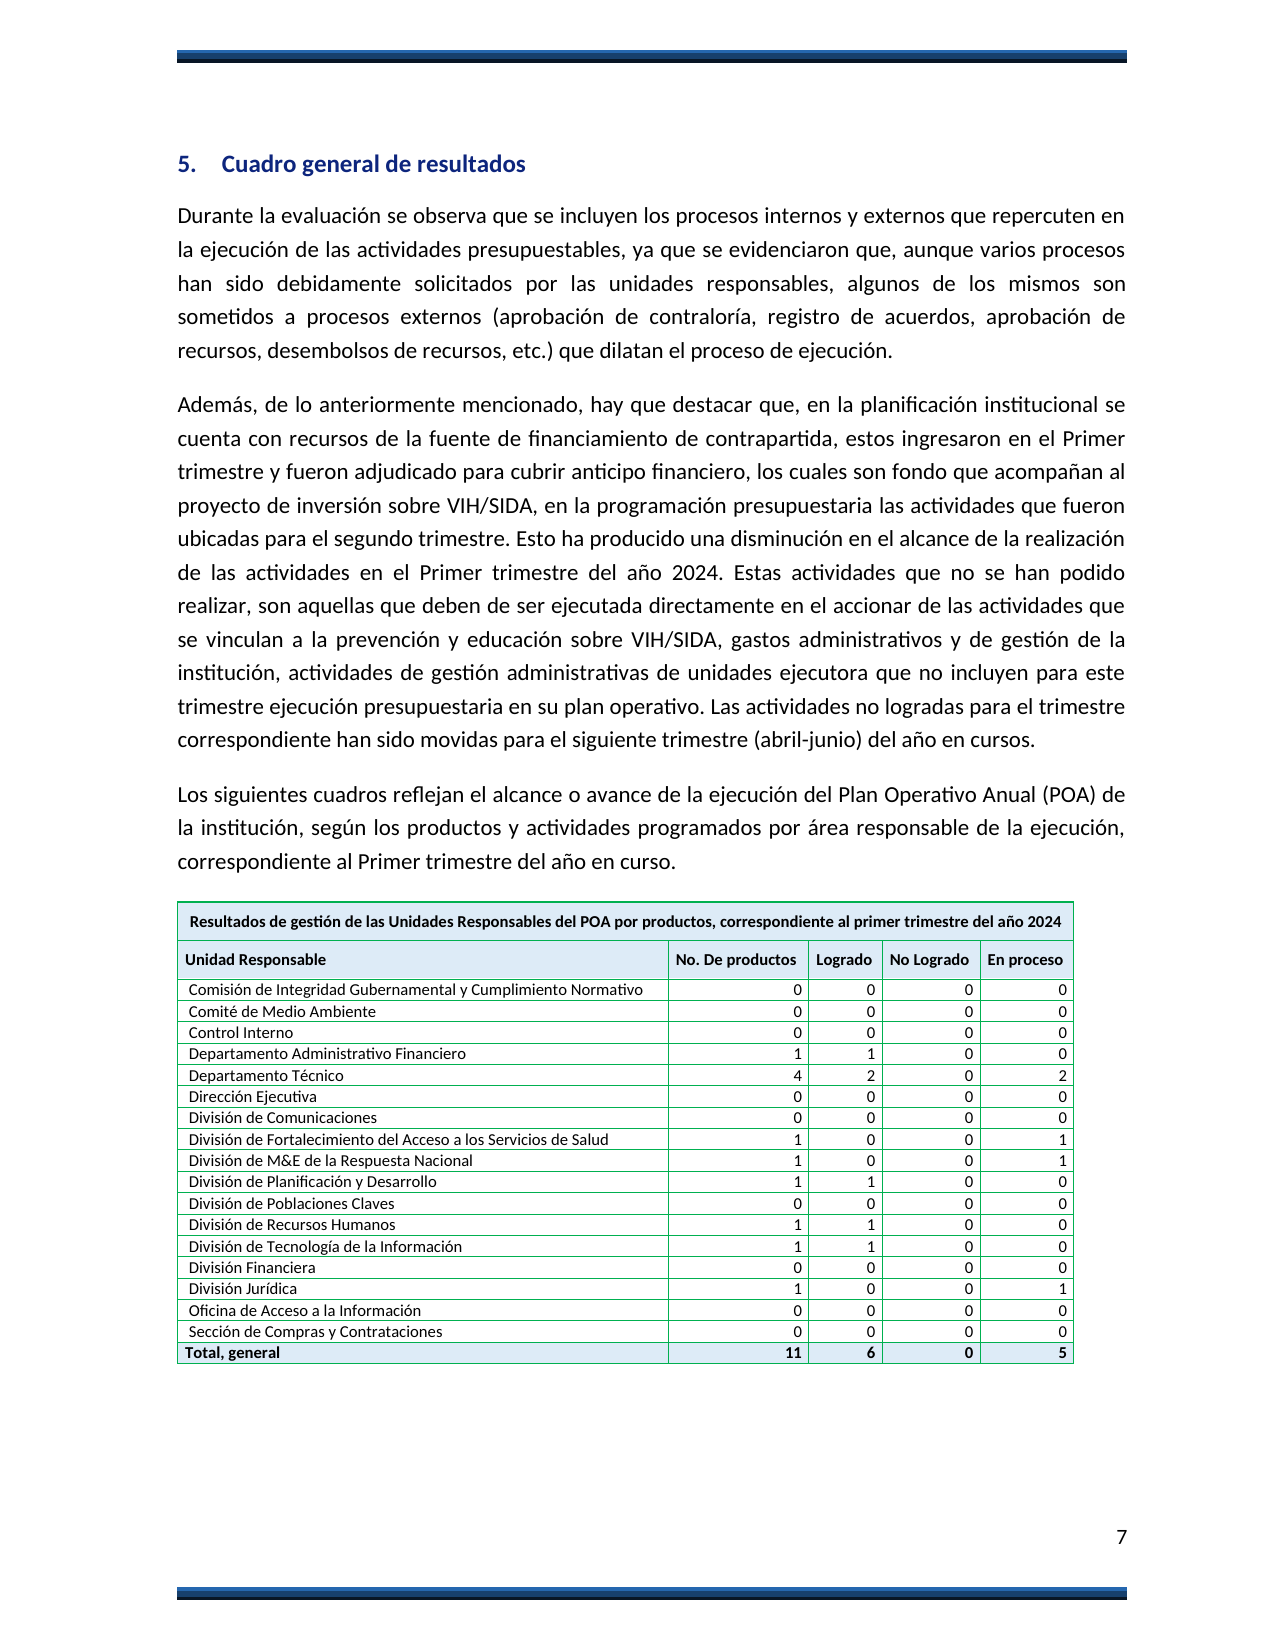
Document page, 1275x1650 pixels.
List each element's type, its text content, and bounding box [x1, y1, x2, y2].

table_cell División de Recursos Humanos [178, 1215, 668, 1235]
table_cell División de Tecnología de la Información [178, 1236, 668, 1256]
table_cell 0 [981, 1257, 1073, 1277]
table_cell División de Fortalecimiento del Acceso a los Servicios de Salud [178, 1129, 668, 1149]
table_cell 1 [669, 1129, 808, 1149]
table_cell No. De productos [669, 941, 808, 978]
table_cell Departamento Administrativo Financiero [178, 1044, 668, 1064]
table_cell 0 [883, 1108, 980, 1128]
table_cell 0 [883, 1321, 980, 1342]
table_cell 0 [883, 1001, 980, 1021]
table_cell 1 [669, 1236, 808, 1256]
table_cell 0 [883, 1215, 980, 1235]
table_cell Sección de Compras y Contrataciones [178, 1321, 668, 1342]
table_cell 2 [809, 1065, 882, 1085]
table_cell 0 [883, 1172, 980, 1192]
table_cell 0 [809, 1108, 882, 1128]
table_cell Unidad Responsable [178, 941, 668, 978]
table_cell 0 [809, 1150, 882, 1171]
table_cell 0 [809, 1321, 882, 1342]
table_cell 0 [809, 1022, 882, 1043]
table_cell 0 [809, 980, 882, 1000]
table_cell 0 [981, 1193, 1073, 1213]
table_cell División Financiera [178, 1257, 668, 1277]
table_cell 0 [809, 1001, 882, 1021]
table_cell Oficina de Acceso a la Información [178, 1300, 668, 1320]
table_cell 0 [981, 1172, 1073, 1192]
table_cell 1 [669, 1150, 808, 1171]
table_cell 0 [669, 1108, 808, 1128]
table_cell 0 [809, 1300, 882, 1320]
table_cell Dirección Ejecutiva [178, 1086, 668, 1107]
table_cell 0 [981, 1108, 1073, 1128]
table_cell 0 [809, 1193, 882, 1213]
table_cell Comisión de Integridad Gubernamental y Cumplimiento Normativo [178, 980, 668, 1000]
table_cell 0 [883, 1022, 980, 1043]
text Durante la evaluación se observa que se incluyen los procesos internos y externos que repercuten en la ejecución de las actividades presupuestables, ya que se evidenciaron que, aunque varios procesos han sido debidamente solicitados por las unidades responsables, algunos de los mismos son sometidos a procesos externos (aprobación de contraloría, registro de acuerdos, aprobación de recursos, desembolsos de recursos, etc.) que dilatan el proceso de ejecución. [177, 202, 1127, 364]
table_cell 0 [669, 1086, 808, 1107]
table_cell División de M&E de la Respuesta Nacional [178, 1150, 668, 1171]
table_cell 0 [883, 1150, 980, 1171]
table_cell 11 [669, 1343, 808, 1363]
table_cell 1 [669, 1172, 808, 1192]
table_cell 0 [981, 1001, 1073, 1021]
table_cell 0 [669, 1257, 808, 1277]
table_cell 0 [883, 1257, 980, 1277]
table_cell 0 [669, 980, 808, 1000]
table_cell No Logrado [883, 941, 980, 978]
text Además, de lo anteriormente mencionado, hay que destacar que, en la planificación institucional se cuenta con recursos de la fuente de financiamiento de contrapartida, estos ingresaron en el Primer trimestre y fueron adjudicado para cubrir anticipo financiero, los cuales son fondo que acompañan al proyecto de inversión sobre VIH/SIDA, en la programación presupuestaria las actividades que fueron ubicadas para el segundo trimestre. Esto ha producido una disminución en el alcance de la realización de las actividades en el Primer trimestre del año 2024. Estas actividades que no se han podido realizar, son aquellas que deben de ser ejecutada directamente en el accionar de las actividades que se vinculan a la prevención y educación sobre VIH/SIDA, gastos administrativos y de gestión de la institución, actividades de gestión administrativas de unidades ejecutora que no incluyen para este trimestre ejecución presupuestaria en su plan operativo. Las actividades no logradas para el trimestre correspondiente han sido movidas para el siguiente trimestre (abril-junio) del año en cursos. [177, 390, 1127, 754]
table_cell División de Planificación y Desarrollo [178, 1172, 668, 1192]
table_cell 1 [809, 1172, 882, 1192]
table_cell 1 [981, 1150, 1073, 1171]
subtitle Cuadro general de resultados [177, 148, 1127, 178]
table_cell 1 [669, 1279, 808, 1299]
table_cell Departamento Técnico [178, 1065, 668, 1085]
table_cell Total, general [178, 1343, 668, 1363]
table_cell 2 [981, 1065, 1073, 1085]
table_cell 1 [981, 1129, 1073, 1149]
table_cell 4 [669, 1065, 808, 1085]
table_header Resultados de gestión de las Unidades Responsables del POA por productos, correspondiente al primer trimestre del año 2024 [178, 903, 1073, 940]
table_cell 1 [669, 1044, 808, 1064]
table_cell 0 [883, 1129, 980, 1149]
table_cell 1 [809, 1215, 882, 1235]
table_cell 5 [981, 1343, 1073, 1363]
table_cell 0 [669, 1193, 808, 1213]
table_cell 6 [809, 1343, 882, 1363]
table_cell 0 [883, 1343, 980, 1363]
table_cell 0 [809, 1086, 882, 1107]
table_cell 0 [669, 1001, 808, 1021]
table_cell 1 [809, 1236, 882, 1256]
table_cell 0 [669, 1321, 808, 1342]
table_cell 0 [669, 1300, 808, 1320]
table_cell 0 [981, 980, 1073, 1000]
table_cell 0 [883, 980, 980, 1000]
table_cell 0 [981, 1086, 1073, 1107]
table_cell División de Comunicaciones [178, 1108, 668, 1128]
table_cell 0 [883, 1236, 980, 1256]
table_cell 1 [809, 1044, 882, 1064]
table_cell Comité de Medio Ambiente [178, 1001, 668, 1021]
table_cell 0 [981, 1321, 1073, 1342]
table_cell 0 [883, 1300, 980, 1320]
table_cell Control Interno [178, 1022, 668, 1043]
table_cell 0 [809, 1279, 882, 1299]
table_cell 1 [669, 1215, 808, 1235]
table_cell División Jurídica [178, 1279, 668, 1299]
table_cell Logrado [809, 941, 882, 978]
table_cell División de Poblaciones Claves [178, 1193, 668, 1213]
table_cell 0 [981, 1215, 1073, 1235]
table_cell 1 [981, 1279, 1073, 1299]
table_cell 0 [669, 1022, 808, 1043]
table_cell 0 [981, 1022, 1073, 1043]
table_cell En proceso [981, 941, 1073, 978]
table_cell 0 [883, 1065, 980, 1085]
table_cell 0 [883, 1193, 980, 1213]
table_cell 0 [981, 1044, 1073, 1064]
table_cell 0 [981, 1236, 1073, 1256]
table_cell 0 [883, 1279, 980, 1299]
text Los siguientes cuadros reflejan el alcance o avance de la ejecución del Plan Operativo Anual (POA) de la institución, según los productos y actividades programados por área responsable de la ejecución, correspondiente al Primer trimestre del año en curso. [177, 780, 1127, 875]
table_cell 0 [809, 1257, 882, 1277]
table_cell 0 [883, 1044, 980, 1064]
table_cell 0 [883, 1086, 980, 1107]
table_cell 0 [809, 1129, 882, 1149]
table_cell 0 [981, 1300, 1073, 1320]
